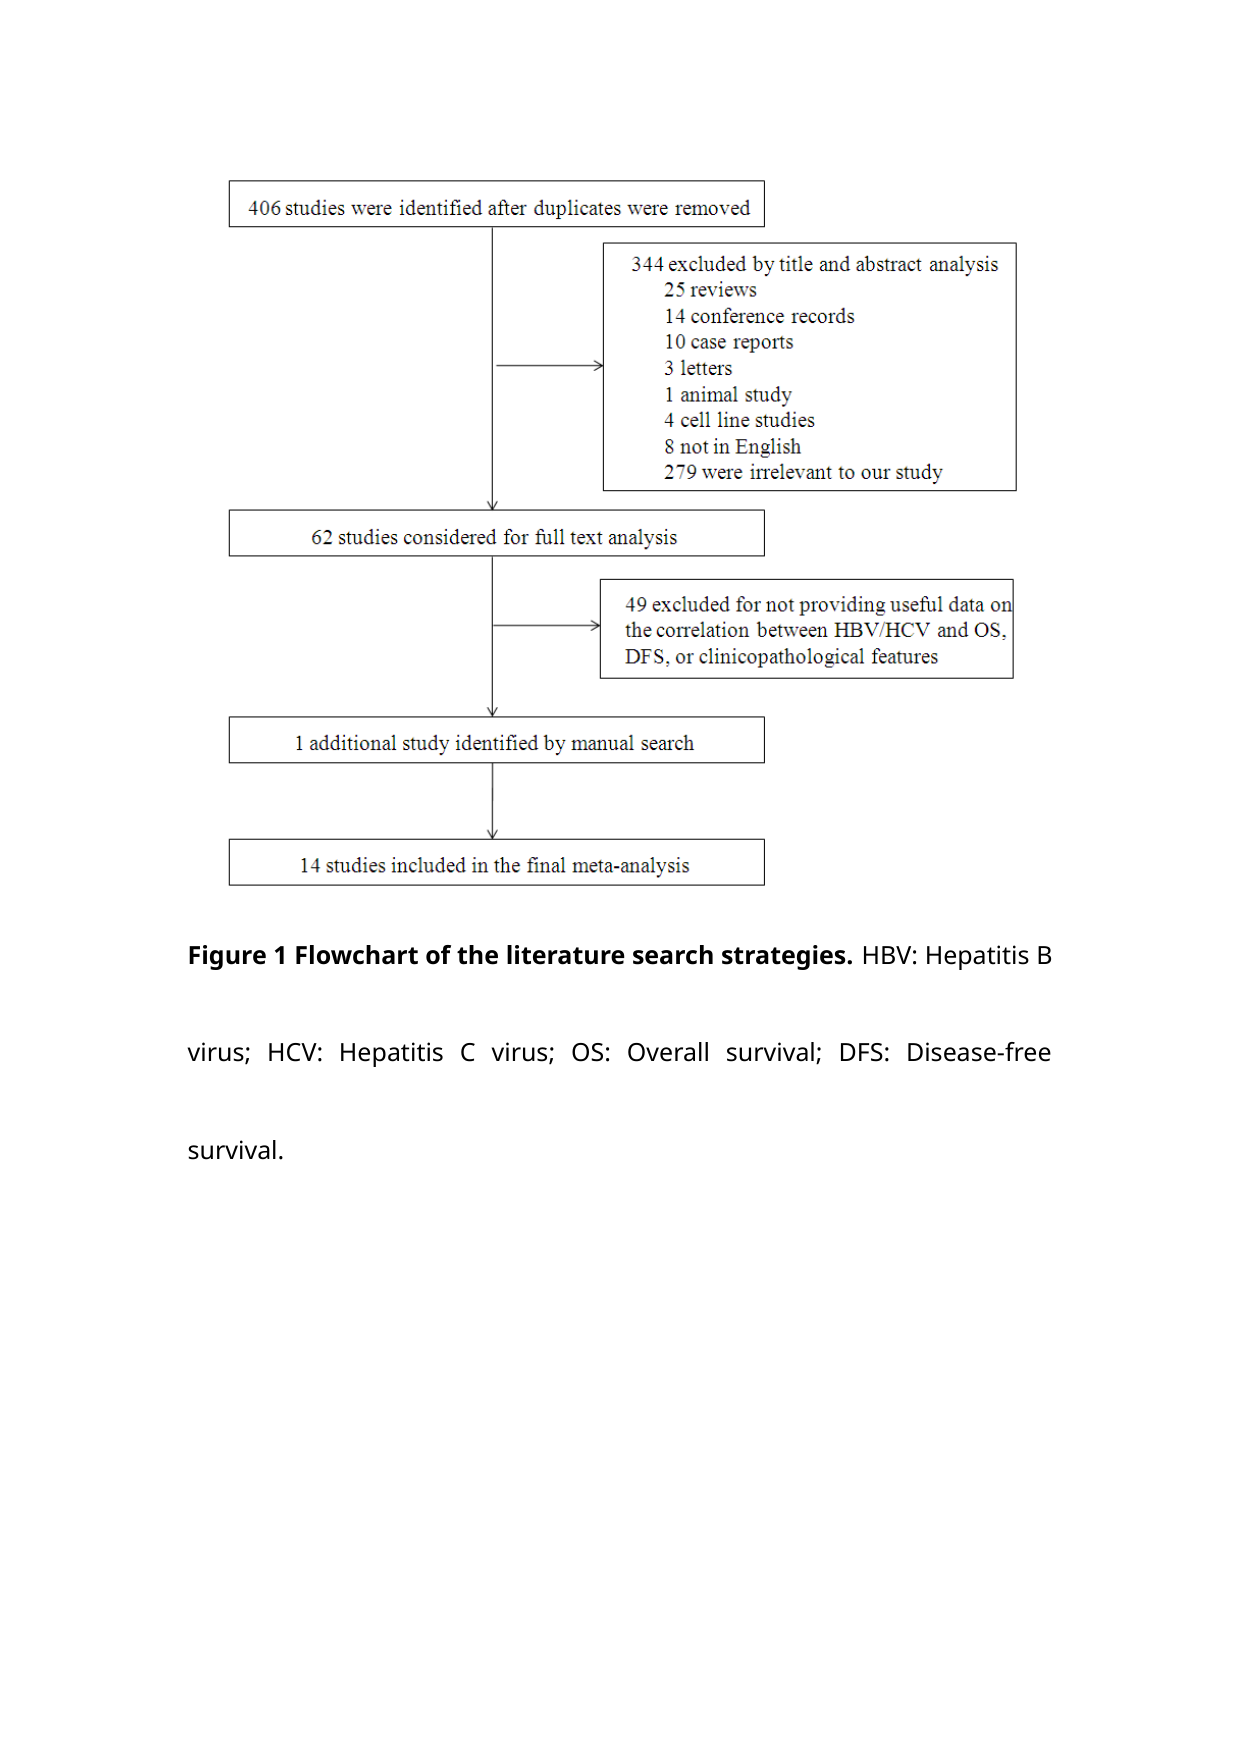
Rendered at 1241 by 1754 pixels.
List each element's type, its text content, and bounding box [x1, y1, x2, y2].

picture [187, 162, 1032, 906]
text Figure 1 Flowchart of the literature search strategies. HBV: Hepatitis B virus; HCV: Hepatitis C virus; OS: Overall survival; DFS: Disease-free survival. [187, 922, 1053, 1182]
